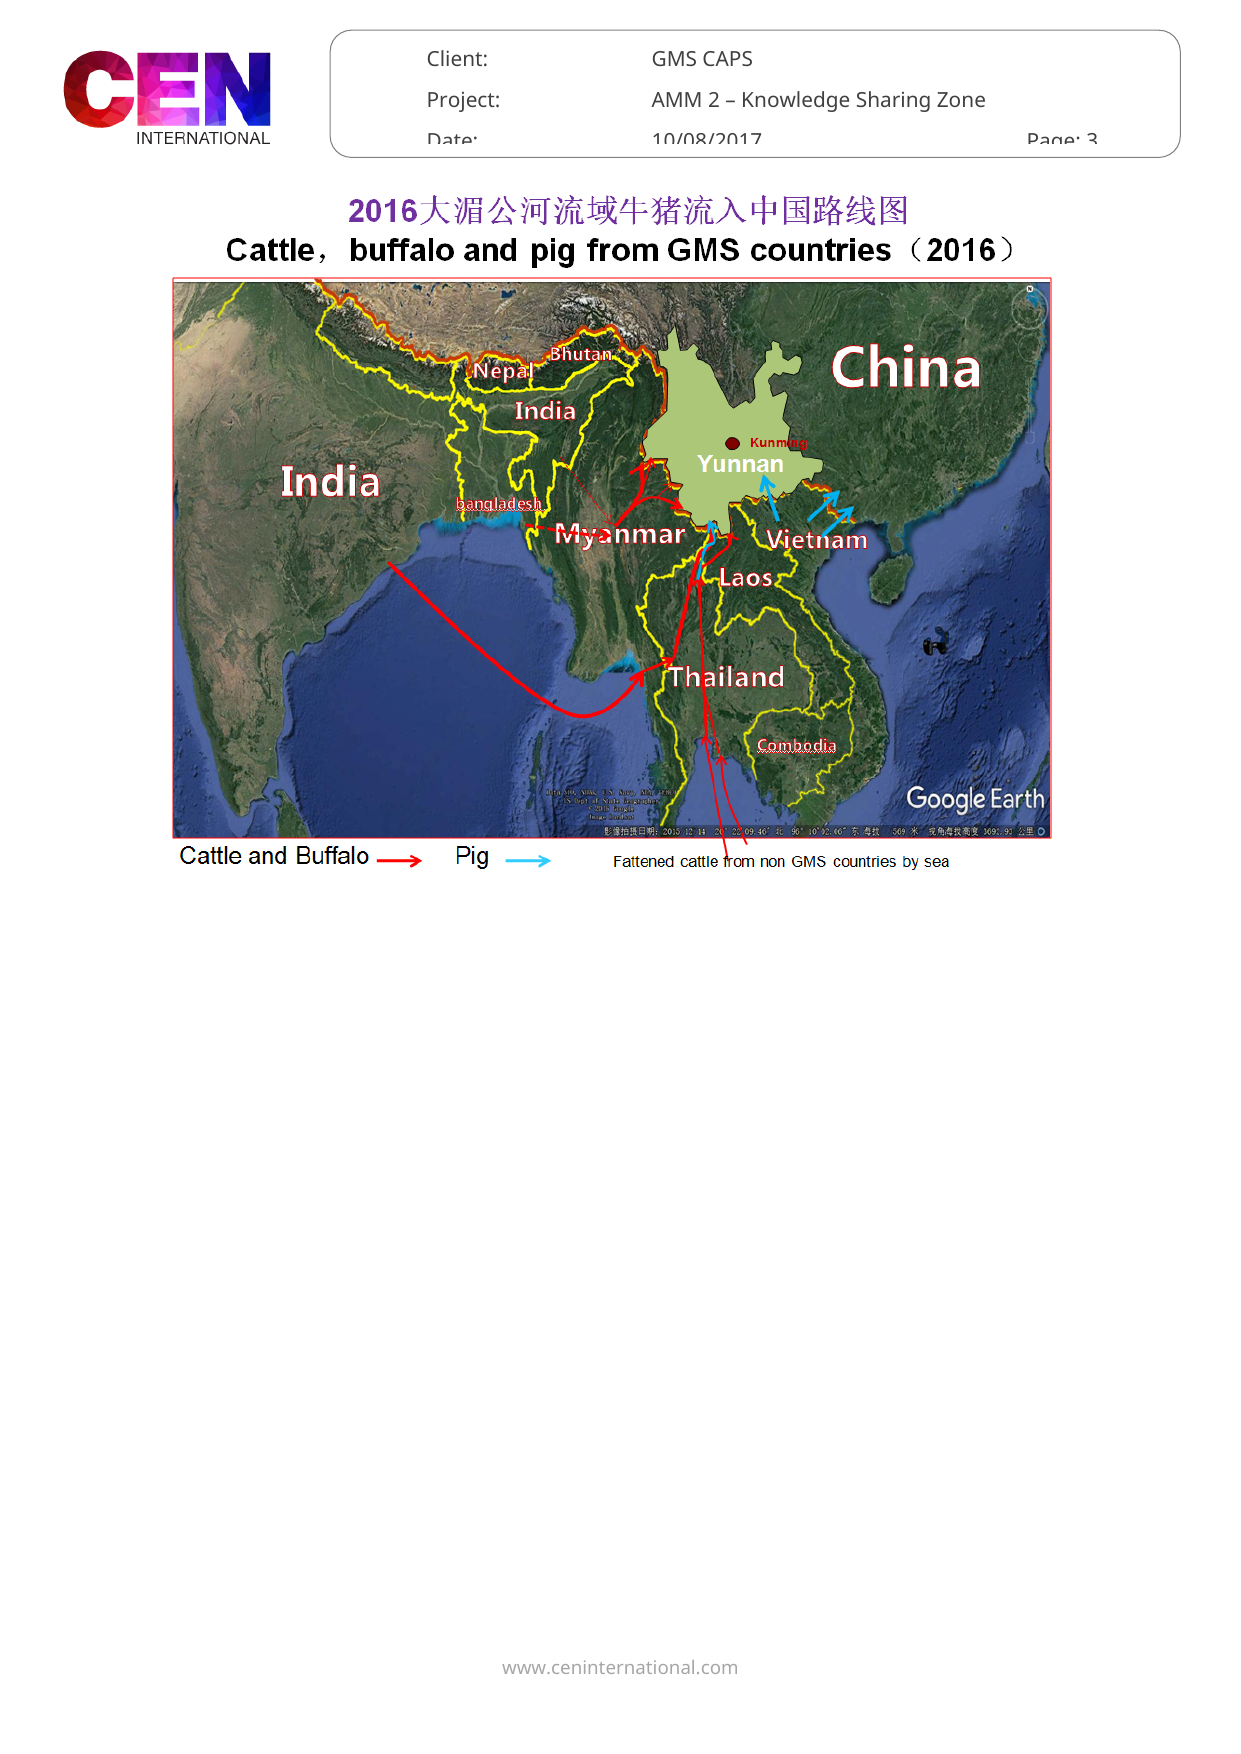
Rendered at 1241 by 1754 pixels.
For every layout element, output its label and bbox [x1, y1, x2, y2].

picture [147, 177, 1093, 871]
picture [18, 36, 313, 158]
